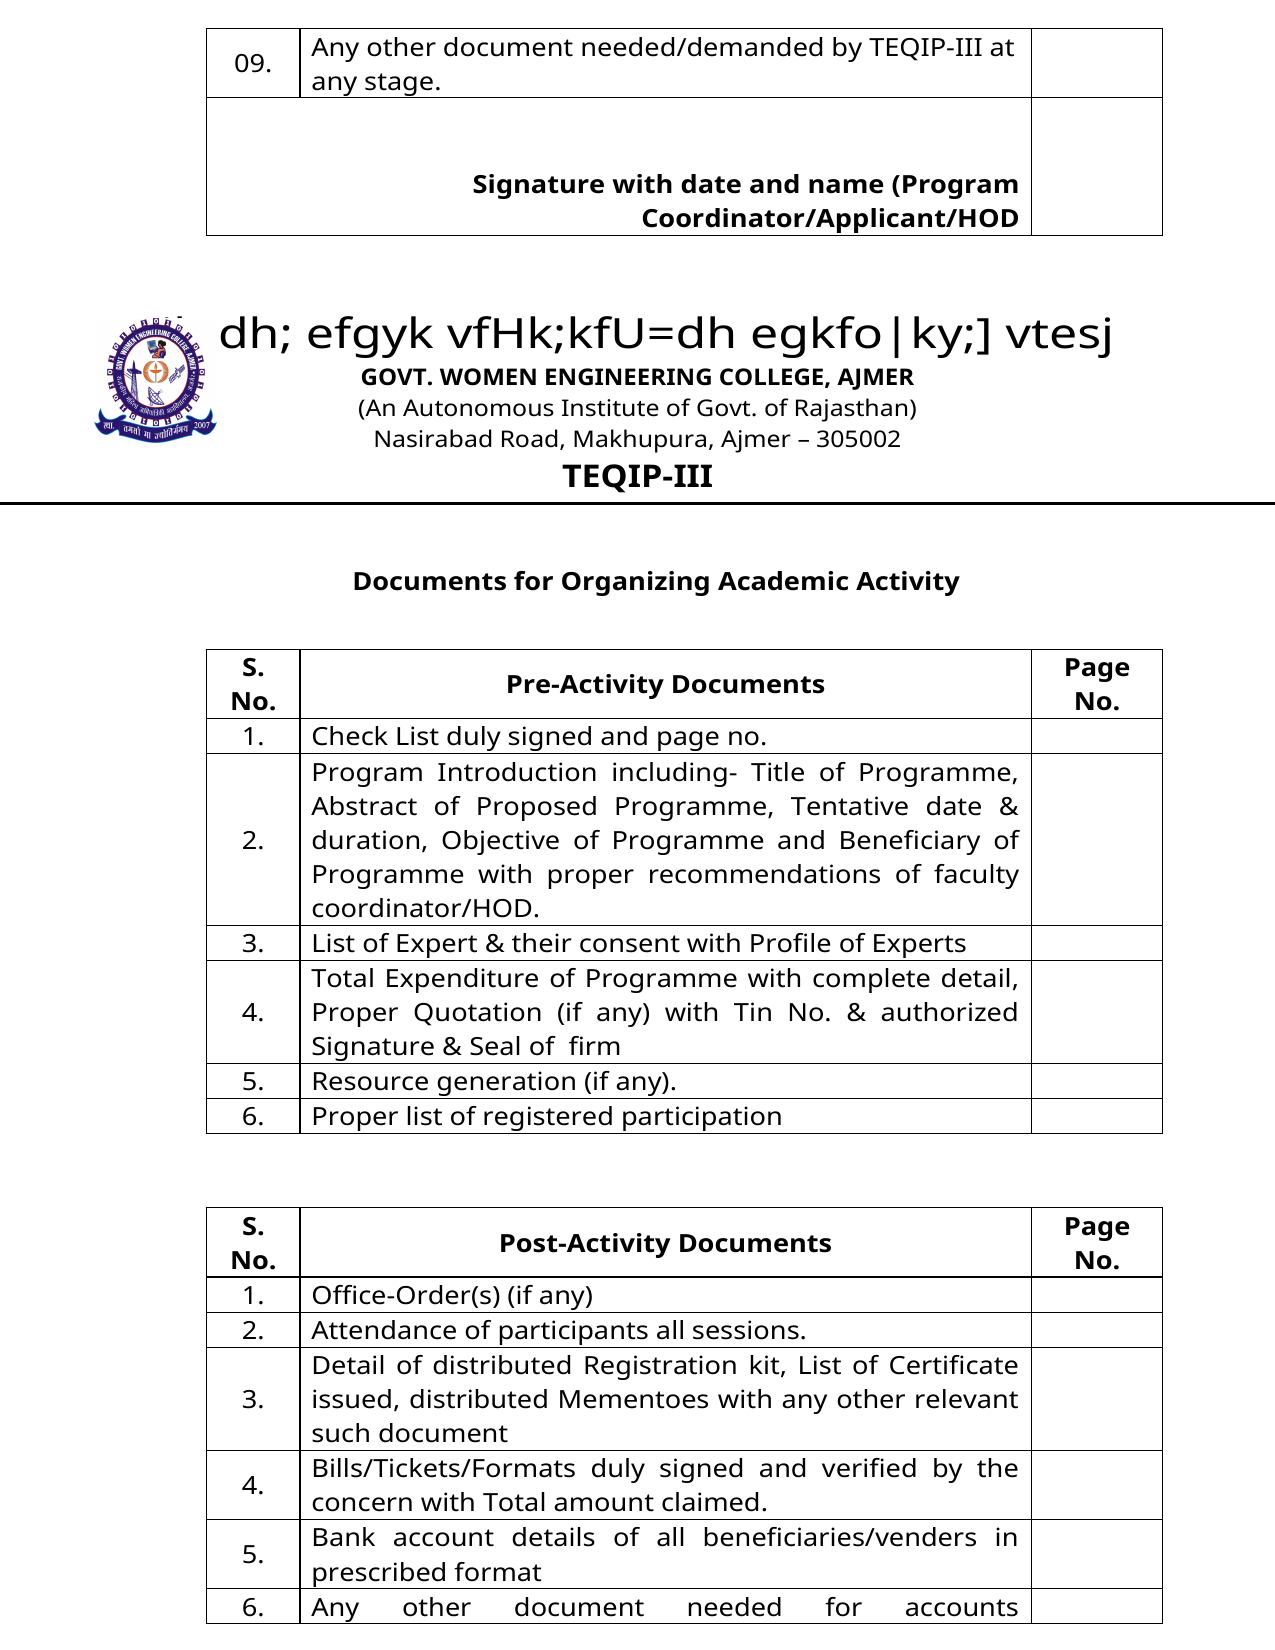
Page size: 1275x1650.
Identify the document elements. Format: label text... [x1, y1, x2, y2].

text jktdh; efgyk vfHk;kfU=dh egkfo|ky;] vtesj [150, 304, 1125, 361]
table_cell 4. [207, 961, 299, 1063]
text (An Autonomous of Rajasthan) [217, 392, 1125, 423]
table_cell [1032, 1278, 1162, 1312]
table_header Post-Activity Documents [301, 1208, 1031, 1276]
text , [217, 361, 1125, 392]
table_cell 4. [207, 1451, 299, 1519]
table_cell [1032, 98, 1162, 234]
table_cell [1032, 1520, 1162, 1588]
table_cell Signature with date and name (Program Coordinator/Applicant/HOD [207, 98, 1031, 234]
table_cell [1032, 1064, 1162, 1098]
table_cell [1032, 754, 1162, 924]
table_cell Bills/Tickets/Formats duly signed and verified by the concern with Total amount claimed. [301, 1451, 1031, 1519]
table_cell 6. [207, 1099, 299, 1133]
table_cell 6. [207, 1589, 299, 1623]
table_cell 5. [207, 1064, 299, 1098]
table_cell [1032, 29, 1162, 97]
table_cell 1. [207, 1278, 299, 1312]
table_cell Total Expenditure of Programme with complete detail, Proper Quotation (if any) with Tin No. & authorized Signature & Seal of firm [301, 961, 1031, 1063]
table_cell [1032, 926, 1162, 959]
table_cell Proper list of registered participation [301, 1099, 1031, 1133]
text Documents for Organizing Academic Activity [187, 564, 1125, 598]
table_cell 2. [207, 754, 299, 924]
table_cell 09. [207, 29, 299, 97]
table_cell 1. [207, 719, 299, 753]
table_cell Office-Order(s) (if any) [301, 1278, 1031, 1312]
table_cell Program Introduction including- Title of Programme, Abstract of Proposed Programme, Tentative date & duration, Objective of Programme and Beneficiary of Programme with proper recommendations of faculty coordinator/HOD. [301, 754, 1031, 924]
table_cell Check List duly signed and page no. [301, 719, 1031, 753]
table_cell Detail of distributed Registration kit, List of Certificate issued, distributed Mementoes with any other relevant such document [301, 1348, 1031, 1450]
picture [94, 318, 217, 443]
table_cell Resource generation (if any). [301, 1064, 1031, 1098]
table_cell Bank account details of all beneficiaries/venders in prescribed format [301, 1520, 1031, 1588]
table_cell [1032, 1451, 1162, 1519]
table_header S. No. [207, 1208, 299, 1276]
table_cell [1032, 961, 1162, 1063]
table_cell 2. [207, 1313, 299, 1347]
table_cell 5. [207, 1520, 299, 1588]
table_cell [1032, 1589, 1162, 1623]
table_header S. No. [207, 650, 299, 718]
table_cell [1032, 1313, 1162, 1347]
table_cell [301, 1589, 1031, 1623]
table_cell List of Expert & their consent with Profile of Experts [301, 926, 1031, 959]
table_cell 3. [207, 926, 299, 959]
table_cell [1032, 1099, 1162, 1133]
table_header Pre-Activity Documents [301, 650, 1031, 718]
table_cell [1032, 719, 1162, 753]
text TEQIP-III [150, 454, 1125, 497]
table_cell [1032, 1348, 1162, 1450]
table_cell Any other document needed/demanded by TEQIP-III at any stage. [301, 29, 1031, 97]
table_cell 3. [207, 1348, 299, 1450]
text , Makhupura, – 305002 [150, 423, 1125, 454]
table_cell Attendance of participants all sessions. [301, 1313, 1031, 1347]
table_header Page No. [1032, 650, 1162, 718]
table_header Page No. [1032, 1208, 1162, 1276]
